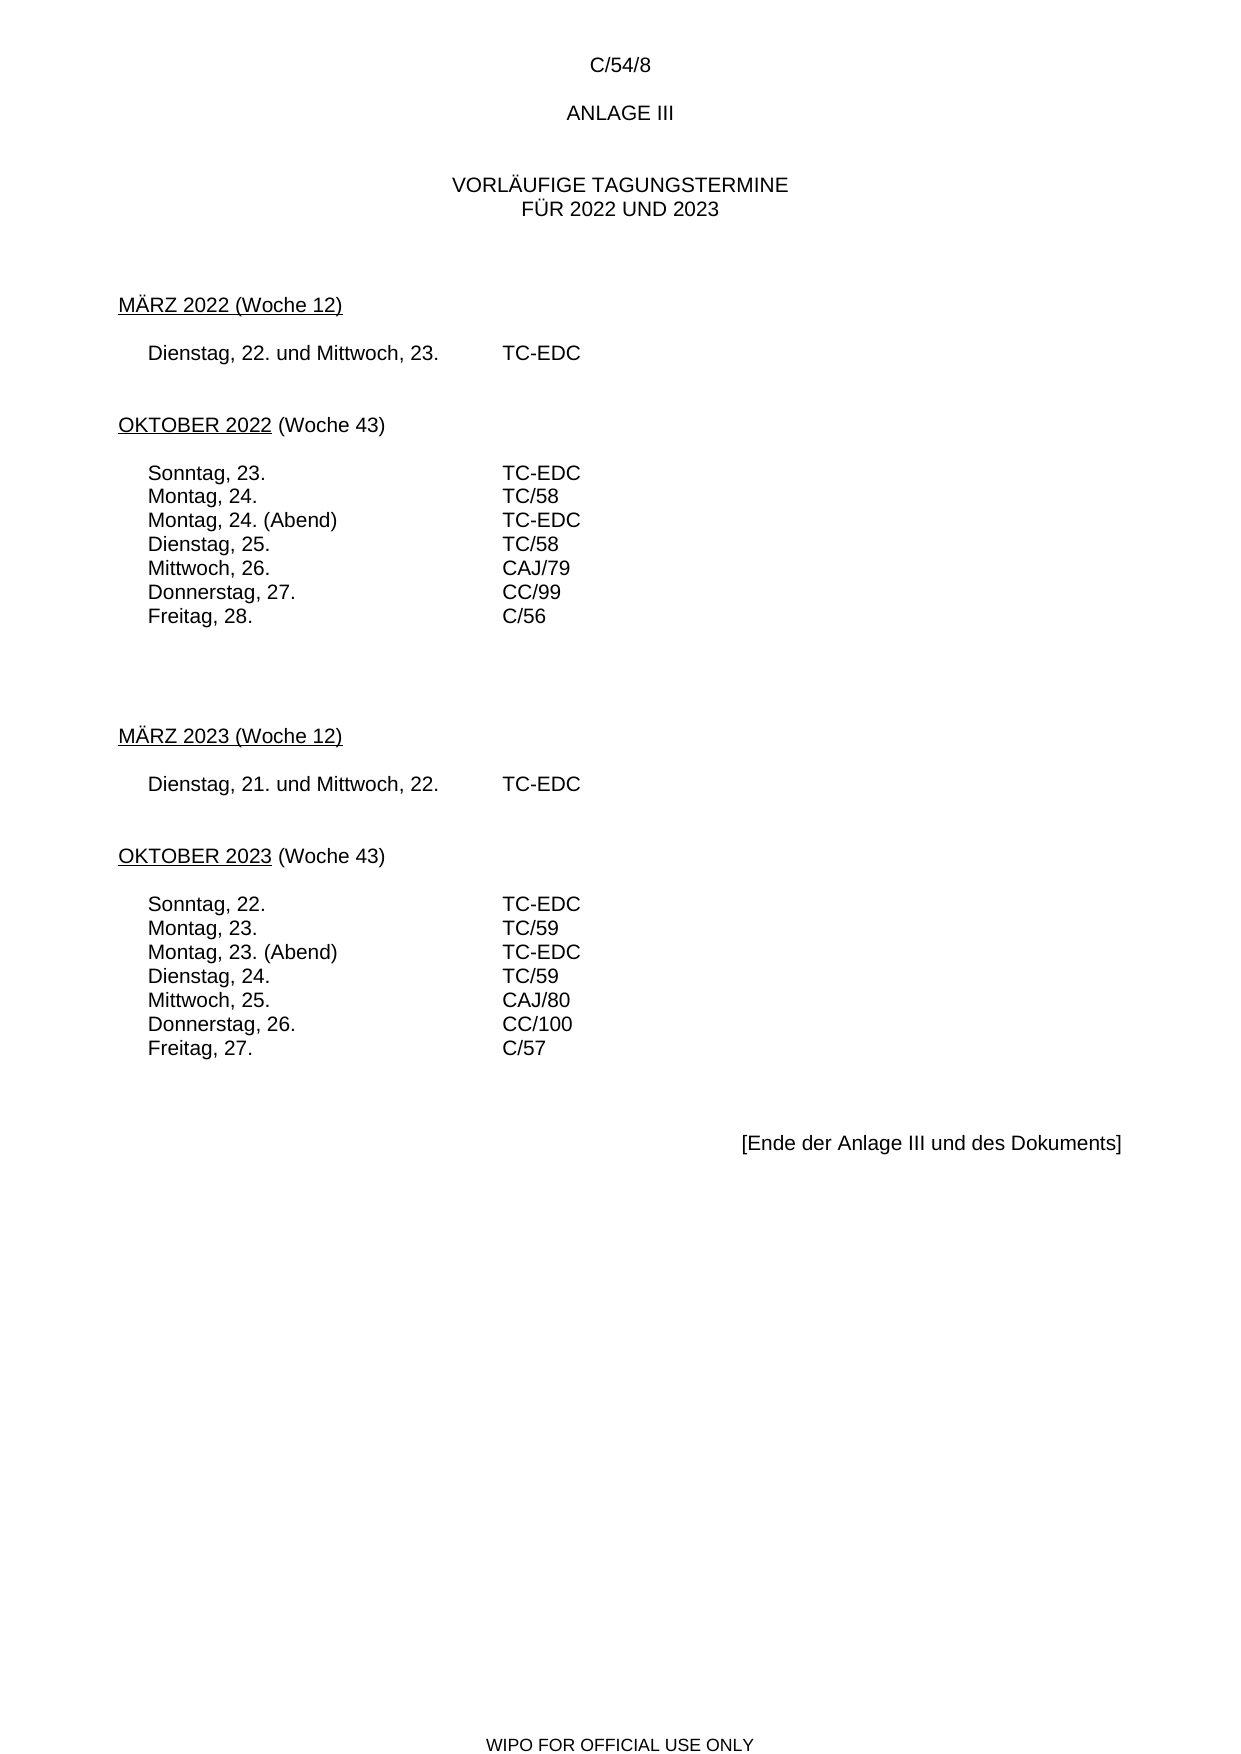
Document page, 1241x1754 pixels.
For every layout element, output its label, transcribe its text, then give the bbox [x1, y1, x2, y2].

text OKTOBER 2022 (Woche 43) [118, 412, 1122, 436]
text Dienstag, 21. und Mittwoch, 22. TC-EDC [118, 772, 1122, 796]
text Sonntag, 23. TC-EDC [118, 460, 1122, 484]
text Montag, 24. (Abend) TC-EDC [118, 508, 1122, 532]
text OKTOBER 2023 (Woche 43) [118, 844, 1122, 868]
text ANLAGE III [118, 101, 1122, 125]
text [Ende der Anlage III und des Dokuments] [118, 1131, 1122, 1155]
subtitle MÄRZ 2023 (Woche 12) [118, 724, 1122, 748]
subtitle MÄRZ 2022 (Woche 12) [118, 293, 1122, 317]
text Donnerstag, 26. CC/100 [118, 1011, 1122, 1035]
text Mittwoch, 25. CAJ/80 [118, 987, 1122, 1011]
text Montag, 23. TC/59 [118, 916, 1122, 939]
text Dienstag, 22. und Mittwoch, 23. TC-EDC [118, 341, 1122, 364]
text Dienstag, 25. TC/58 [118, 532, 1122, 556]
text Freitag, 28. C/56 [118, 604, 1122, 628]
text Dienstag, 24. TC/59 [118, 963, 1122, 987]
text Sonntag, 22. TC-EDC [118, 892, 1122, 916]
text Donnerstag, 27. CC/99 [118, 580, 1122, 604]
text Montag, 23. (Abend) TC-EDC [118, 939, 1122, 963]
text VORLÄUFIGE TAGUNGSTERMINE FÜR 2022 UND 2023 [118, 173, 1122, 221]
text Freitag, 27. C/57 [118, 1035, 1122, 1059]
text Montag, 24. TC/58 [118, 484, 1122, 508]
text Mittwoch, 26. CAJ/79 [118, 556, 1122, 580]
